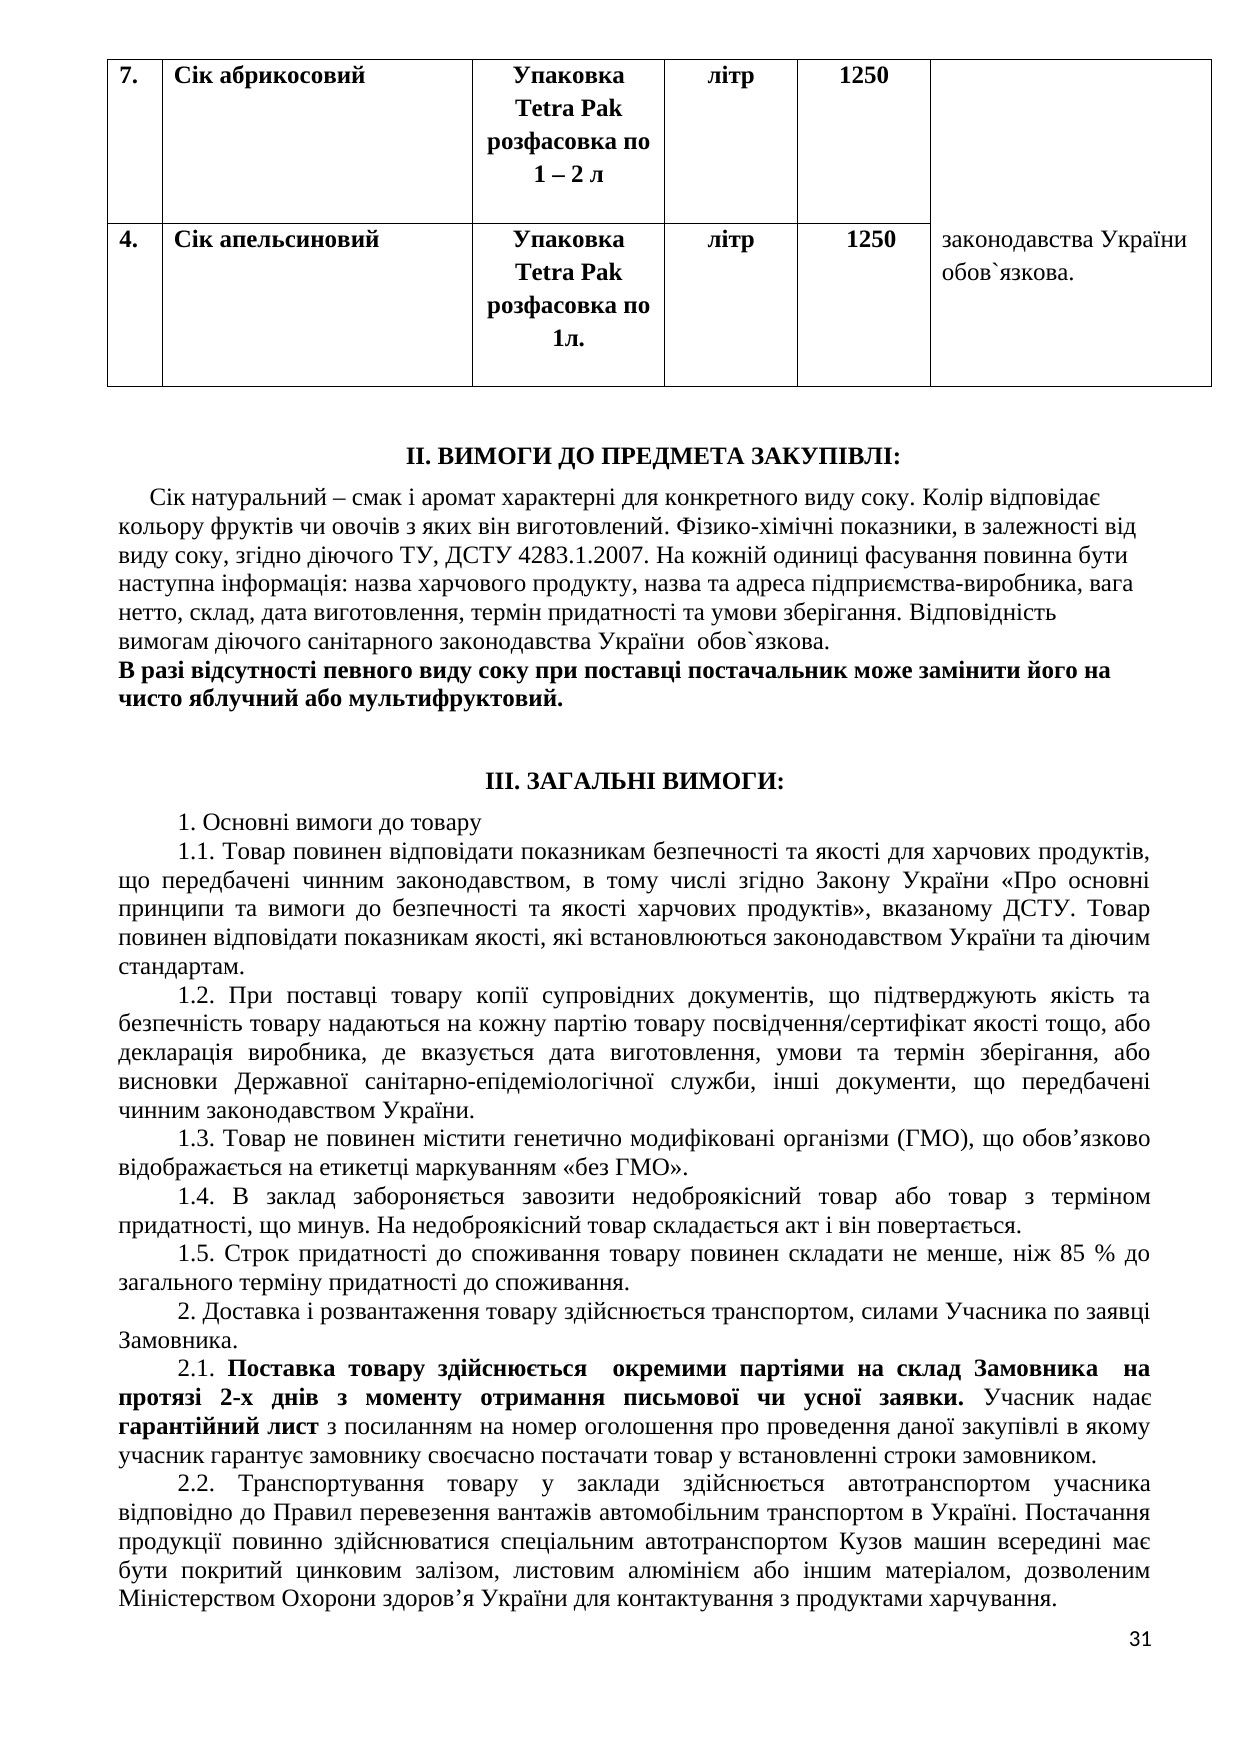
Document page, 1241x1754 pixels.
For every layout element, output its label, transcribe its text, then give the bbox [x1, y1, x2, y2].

text 1.5. Строк придатності до споживання товару повинен складати не менше, ніж 85 % до загального терміну придатності до споживання. [118, 1238, 1152, 1296]
text Сік натуральний – смак і аромат характерні для конкретного виду соку. Колір відповідає кольору фруктів чи овочів з яких він виготовлений. Фізико-хімічні показники, в залежності від виду соку, згідно діючого ТУ, ДСТУ 4283.1.2007. На кожній одиниці фасування повинна бути наступна інформація: назва харчового продукту, назва та адреса підприємства-виробника, вага нетто, склад, дата виготовлення, термін придатності та умови зберігання. Відповідність вимогам діючого санітарного законодавства України обов`язкова. [118, 482, 1152, 655]
text 2.1. Поставка товару здійснюється окремими партіями на склад Замовника на протязі 2-х днів з моменту отримання письмової чи усної заявки. Учасник надає гарантійний лист з посиланням на номер оголошення про проведення даної закупівлі в якому учасник гарантує замовнику своєчасно постачати товар у встановленні строки замовником. [118, 1353, 1152, 1468]
text В разі відсутності певного виду соку при поставці постачальник може замінити його на чисто яблучний або мультифруктовий. [118, 655, 1152, 712]
text ІІ. Вимоги до предмета закупівлі: [155, 441, 1152, 470]
text 1.2. При поставці товару копії супровідних документів, що підтверджують якість та безпечність товару надаються на кожну партію товару посвідчення/сертифікат якості тощо, або декларація виробника, де вказується дата виготовлення, умови та термін зберігання, або висновки Державної санітарно-епідеміологічної служби, інші документи, що передбачені чинним законодавством України. [118, 980, 1152, 1123]
text 1.3. Товар не повинен містити генетично модифіковані організми (ГМО), що обов’язково відображається на етикетці маркуванням «без ГМО». [118, 1123, 1152, 1181]
text 1.4. В заклад забороняється завозити недоброякісний товар або товар з терміном придатності, що минув. На недоброякісний товар складається акт і він повертається. [118, 1181, 1152, 1238]
text ІІІ. Загальні вимоги: [118, 766, 1152, 795]
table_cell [473, 60, 664, 223]
table_cell 1250 [798, 224, 930, 386]
text 1.1. Товар повинен відповідати показникам безпечності та якості для харчових продуктів, що передбачені чинним законодавством, в тому числі згідно Закону України «Про основні принципи та вимоги до безпечності та якості харчових продуктів», вказаному ДСТУ. Товар повинен відповідати показникам якості, які встановлюються законодавством України та діючим стандартам. [118, 836, 1152, 980]
table_cell Упаковка Tetra Pak розфасовка по 1л. [473, 224, 664, 386]
table_cell літр [665, 224, 797, 386]
text 2.2. Транспортування товару у заклади здійснюється автотранспортом учасника відповідно до Правил перевезення вантажів автомобільним транспортом в Україні. Постачання продукції повинно здійснюватися спеціальним автотранспортом Кузов машин всередині має бути покритий цинковим залізом, листовим алюмінієм або іншим матеріалом, дозволеним Міністерством Охорони здоров’я України для контактування з продуктами харчування. [118, 1468, 1152, 1612]
text 2. Доставка і розвантаження товару здійснюється транспортом, силами Учасника по заявці Замовника. [118, 1296, 1152, 1353]
table_cell 1250 [798, 60, 930, 223]
text 1. Основні вимоги до товару [118, 807, 1152, 836]
table_cell Сік апельсиновий [163, 224, 472, 386]
table_cell літр [665, 60, 797, 223]
table_cell Сік абрикосовий [163, 60, 472, 223]
table_cell 7. [108, 60, 162, 223]
table_cell 4. [108, 224, 162, 386]
